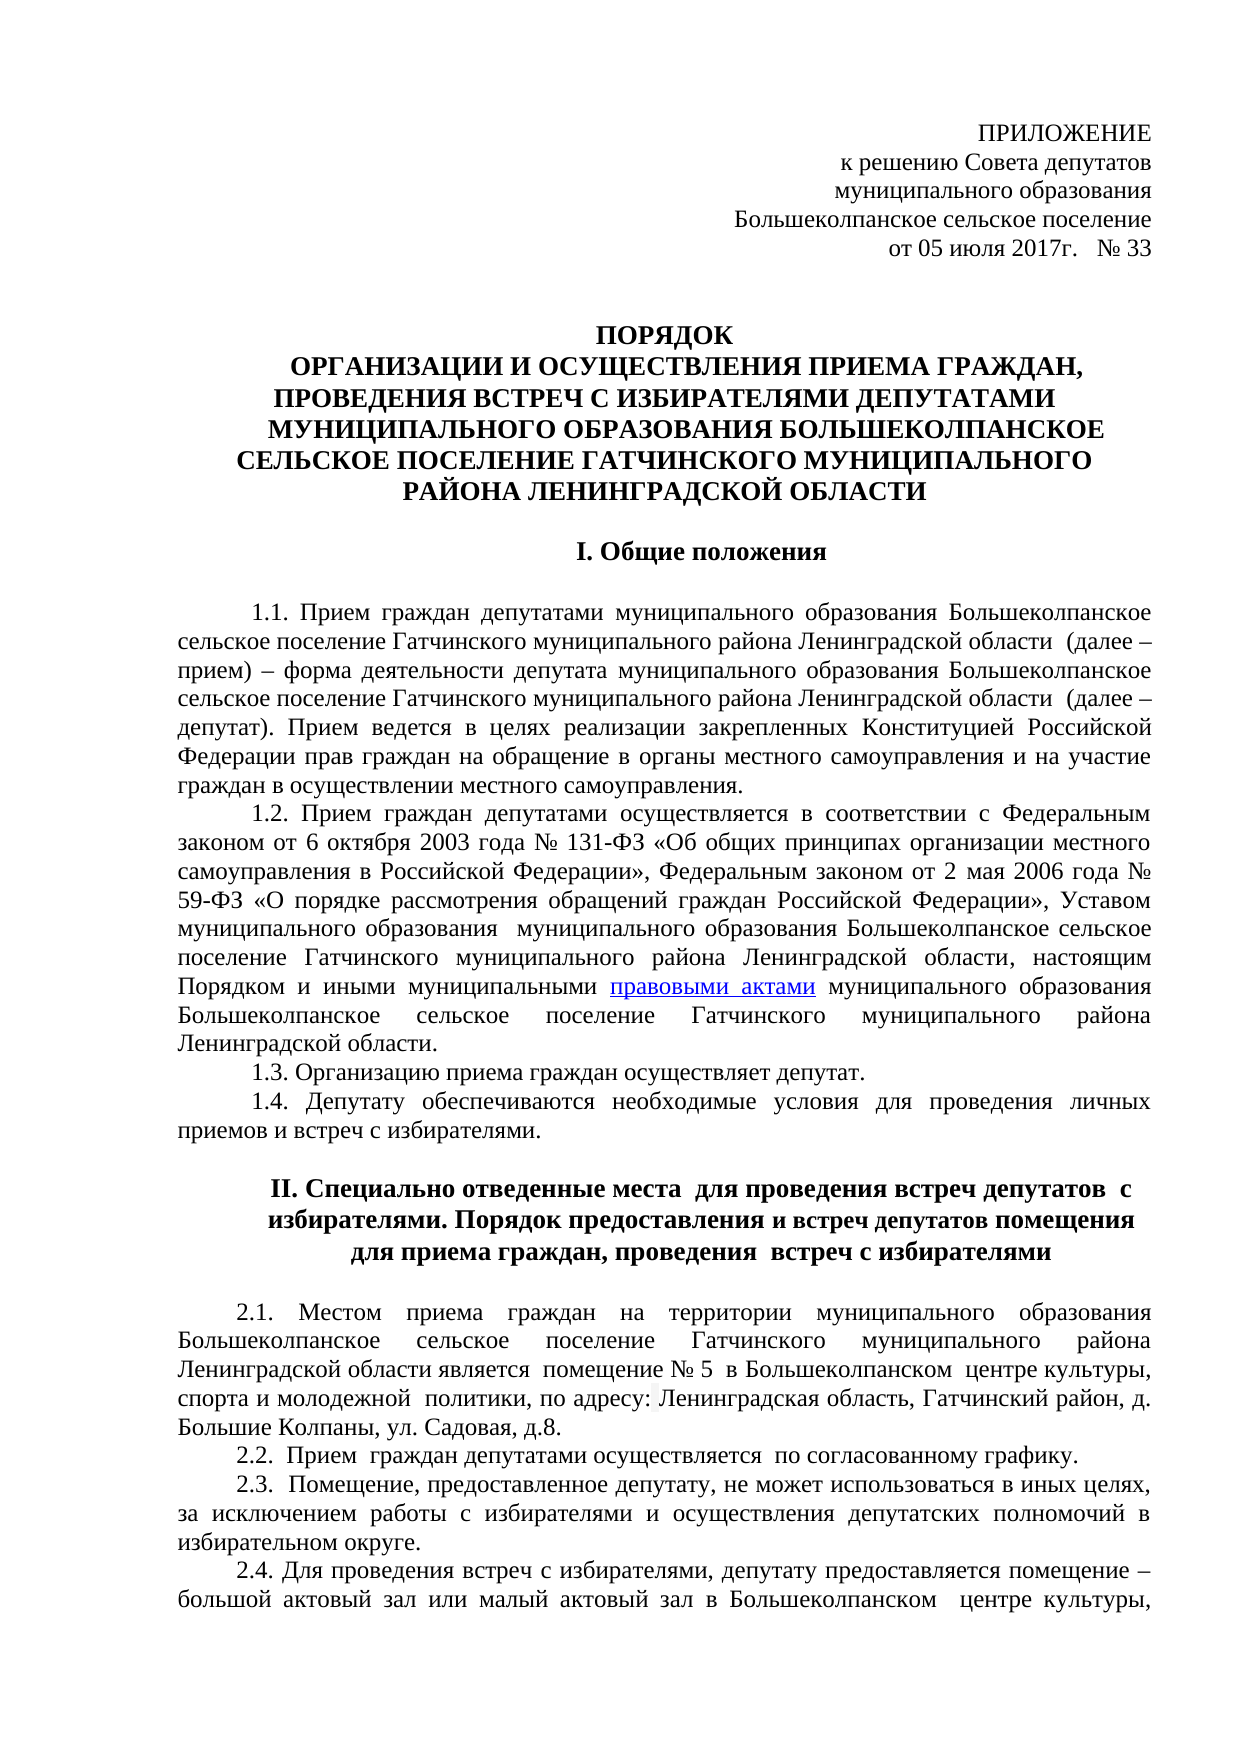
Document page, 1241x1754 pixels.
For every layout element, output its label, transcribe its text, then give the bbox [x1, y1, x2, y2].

text МУНИЦИПАЛЬНОГО ОБРАЗОВАНИЯ БОЛЬШЕКОЛПАНСКОЕ СЕЛЬСКОЕ ПОСЕЛЕНИЕ ГАТЧИНСКОГО МУНИЦИПАЛЬНОГО РАЙОНА ЛЕНИНГРАДСКОЙ ОБЛАСТИ [177, 413, 1152, 506]
list II. Специально отведенные места для проведения встреч депутатов с избирателями. Порядок предоставления и встреч депутатов помещения для приема граждан, проведения встреч с избирателями [251, 1172, 1152, 1266]
text Большеколпанское сельское поселение [233, 204, 1152, 233]
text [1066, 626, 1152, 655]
text 2.1. Местом приема граждан на территории муниципального образования Большеколпанское сельское поселение Гатчинского муниципального района Ленинградской области является помещение № 5 в Большеколпанском центре культуры, спорта и молодежной политики, по адресу: Ленинградская область, Гатчинский район, д. Большие Колпаны, ул. Садовая, д.8. [177, 1354, 1152, 1441]
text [177, 1556, 1152, 1613]
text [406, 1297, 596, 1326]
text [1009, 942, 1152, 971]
list I. Общие положения [251, 535, 1152, 566]
text 2.2. Прием граждан депутатами осуществляется по согласованному графику. [177, 1441, 1152, 1469]
list к решению Совета депутатов [271, 147, 1152, 176]
text 1.4. Депутату обеспечиваются необходимые условия для проведения личных приемов и встреч с избирателями. [177, 1086, 1152, 1143]
text от 05 июля 2017г. № 33 [233, 233, 1152, 262]
text 2.3. Помещение, предоставленное депутату, не может использоваться в иных целях, за исключением работы с избирателями и осуществления депутатских полномочий в избирательном округе. [177, 1469, 1152, 1556]
text 1.2. Прием граждан депутатами осуществляется в соответствии с Федеральным законом от 6 октября 2003 года № 131-ФЗ «Об общих принципах организации местного самоуправления в Российской Федерации», Федеральным законом от 2 мая 2006 года № 59-ФЗ «О порядке рассмотрения обращений граждан Российской Федерации», Уставом муниципального образования муниципального образования Большеколпанское сельское поселение Гатчинского муниципального района Ленинградской области, настоящим Порядком и иными муниципальными правовыми актами муниципального образования Большеколпанское сельское поселение Гатчинского муниципального района Ленинградской области. [177, 798, 1152, 942]
text 1.3. Организацию приема граждан осуществляет депутат. [177, 1057, 1152, 1086]
text 1.1. Прием граждан депутатами муниципального образования Большеколпанское сельское поселение Гатчинского муниципального района Ленинградской области (далее – прием) – форма деятельности депутата муниципального образования Большеколпанское сельское поселение Гатчинского муниципального района Ленинградской области (далее – депутат). Прием ведется в целях реализации закрепленных Конституцией Российской Федерации прав граждан на обращение в органы местного самоуправления и на участие граждан в осуществлении местного самоуправления. [177, 655, 1152, 798]
text муниципального образования [233, 176, 1152, 204]
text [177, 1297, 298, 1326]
text ПОРЯДОК [177, 319, 1152, 351]
text ПРИЛОЖЕНИЕ [177, 118, 1152, 147]
text ОРГАНИЗАЦИИ И ОСУЩЕСТВЛЕНИЯ ПРИЕМА ГРАЖДАН, ПРОВЕДЕНИЯ ВСТРЕЧ С ИЗБИРАТЕЛЯМИ ДЕПУТАТАМИ [177, 351, 1152, 413]
